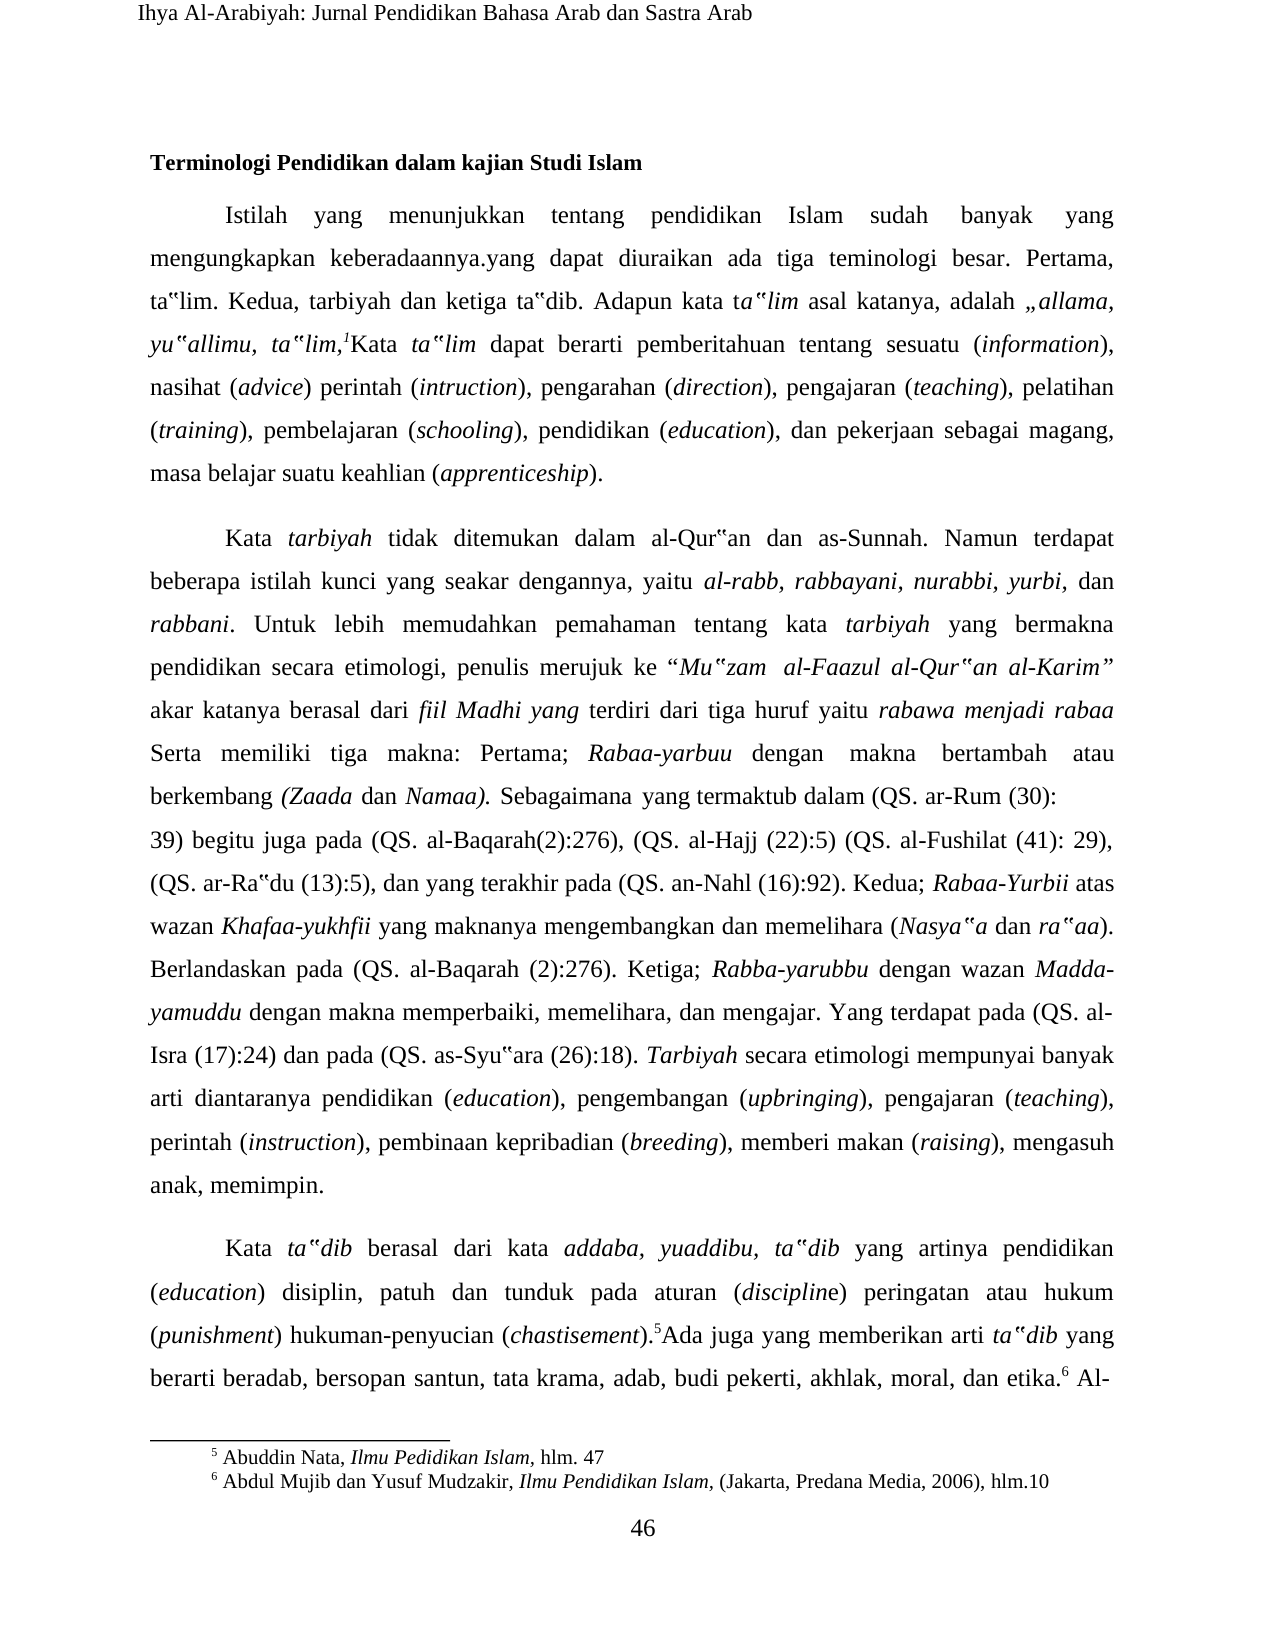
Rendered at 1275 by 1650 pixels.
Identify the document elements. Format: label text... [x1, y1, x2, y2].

text 5 Abuddin Nata, Ilmu Pedidikan Islam, hlm. 47 [211, 1439, 1160, 1469]
text 6 Abdul Mujib dan Yusuf Mudzakir, Ilmu Pendidikan Islam, (Jakarta, Predana Media, 2006), hlm.10 [211, 1469, 1160, 1493]
text Kata tarbiyah tidak ditemukan dalam al-Qur‟an dan as-Sunnah. Namun terdapat beberapa istilah kunci yang seakar dengannya, yaitu al-rabb, rabbayani, nurabbi, yurbi, dan rabbani. Untuk lebih memudahkan pemahaman tentang kata tarbiyah yang bermakna pendidikan secara etimologi, penulis merujuk ke “Mu‟zam al-Faazul al-Qur‟an al-Karim” akar katanya berasal dari fiil Madhi yang terdiri dari tiga huruf yaitu rabawa menjadi rabaa Serta memiliki tiga makna: Pertama; Rabaa-yarbuu dengan makna bertambah atau berkembang (Zaada dan Namaa). Sebagaimana yang termaktub dalam (QS. ar-Rum (30): [150, 523, 1114, 810]
text Kata ta‟dib berasal dari kata addaba, yuaddibu, ta‟dib yang artinya pendidikan (education) disiplin, patuh dan tunduk pada aturan (discipline) peringatan atau hukum (punishment) hukuman-penyucian (chastisement).5Ada juga yang memberikan arti ta‟dib yang berarti beradab, bersopan santun, tata krama, adab, budi pekerti, akhlak, moral, dan etika.6 Al- [150, 1233, 1114, 1392]
text Terminologi Pendidikan dalam kajian Studi Islam [150, 149, 1160, 176]
text Istilah yang menunjukkan tentang pendidikan Islam sudah banyak yang mengungkapkan keberadaannya.yang dapat diuraikan ada tiga teminologi besar. Pertama, ta‟lim. Kedua, tarbiyah dan ketiga ta‟dib. Adapun kata ta‟lim asal katanya, adalah „allama, yu‟allimu, ta‟lim,1Kata ta‟lim dapat berarti pemberitahuan tentang sesuatu (information), nasihat (advice) perintah (intruction), pengarahan (direction), pengajaran (teaching), pelatihan (training), pembelajaran (schooling), pendidikan (education), dan pekerjaan sebagai magang, masa belajar suatu keahlian (apprenticeship). [150, 200, 1114, 487]
text 39) begitu juga pada (QS. al-Baqarah(2):276), (QS. al-Hajj (22):5) (QS. al-Fushilat (41): 29), (QS. ar-Ra‟du (13):5), dan yang terakhir pada (QS. an-Nahl (16):92). Kedua; Rabaa-Yurbii atas wazan Khafaa-yukhfii yang maknanya mengembangkan dan memelihara (Nasya‟a dan ra‟aa). Berlandaskan pada (QS. al-Baqarah (2):276). Ketiga; Rabba-yarubbu dengan wazan Madda- yamuddu dengan makna memperbaiki, memelihara, dan mengajar. Yang terdapat pada (QS. al- Isra (17):24) dan pada (QS. as-Syu‟ara (26):18). Tarbiyah secara etimologi mempunyai banyak arti diantaranya pendidikan (education), pengembangan (upbringing), pengajaran (teaching), perintah (instruction), pembinaan kepribadian (breeding), memberi makan (raising), mengasuh anak, memimpin. [150, 825, 1114, 1198]
